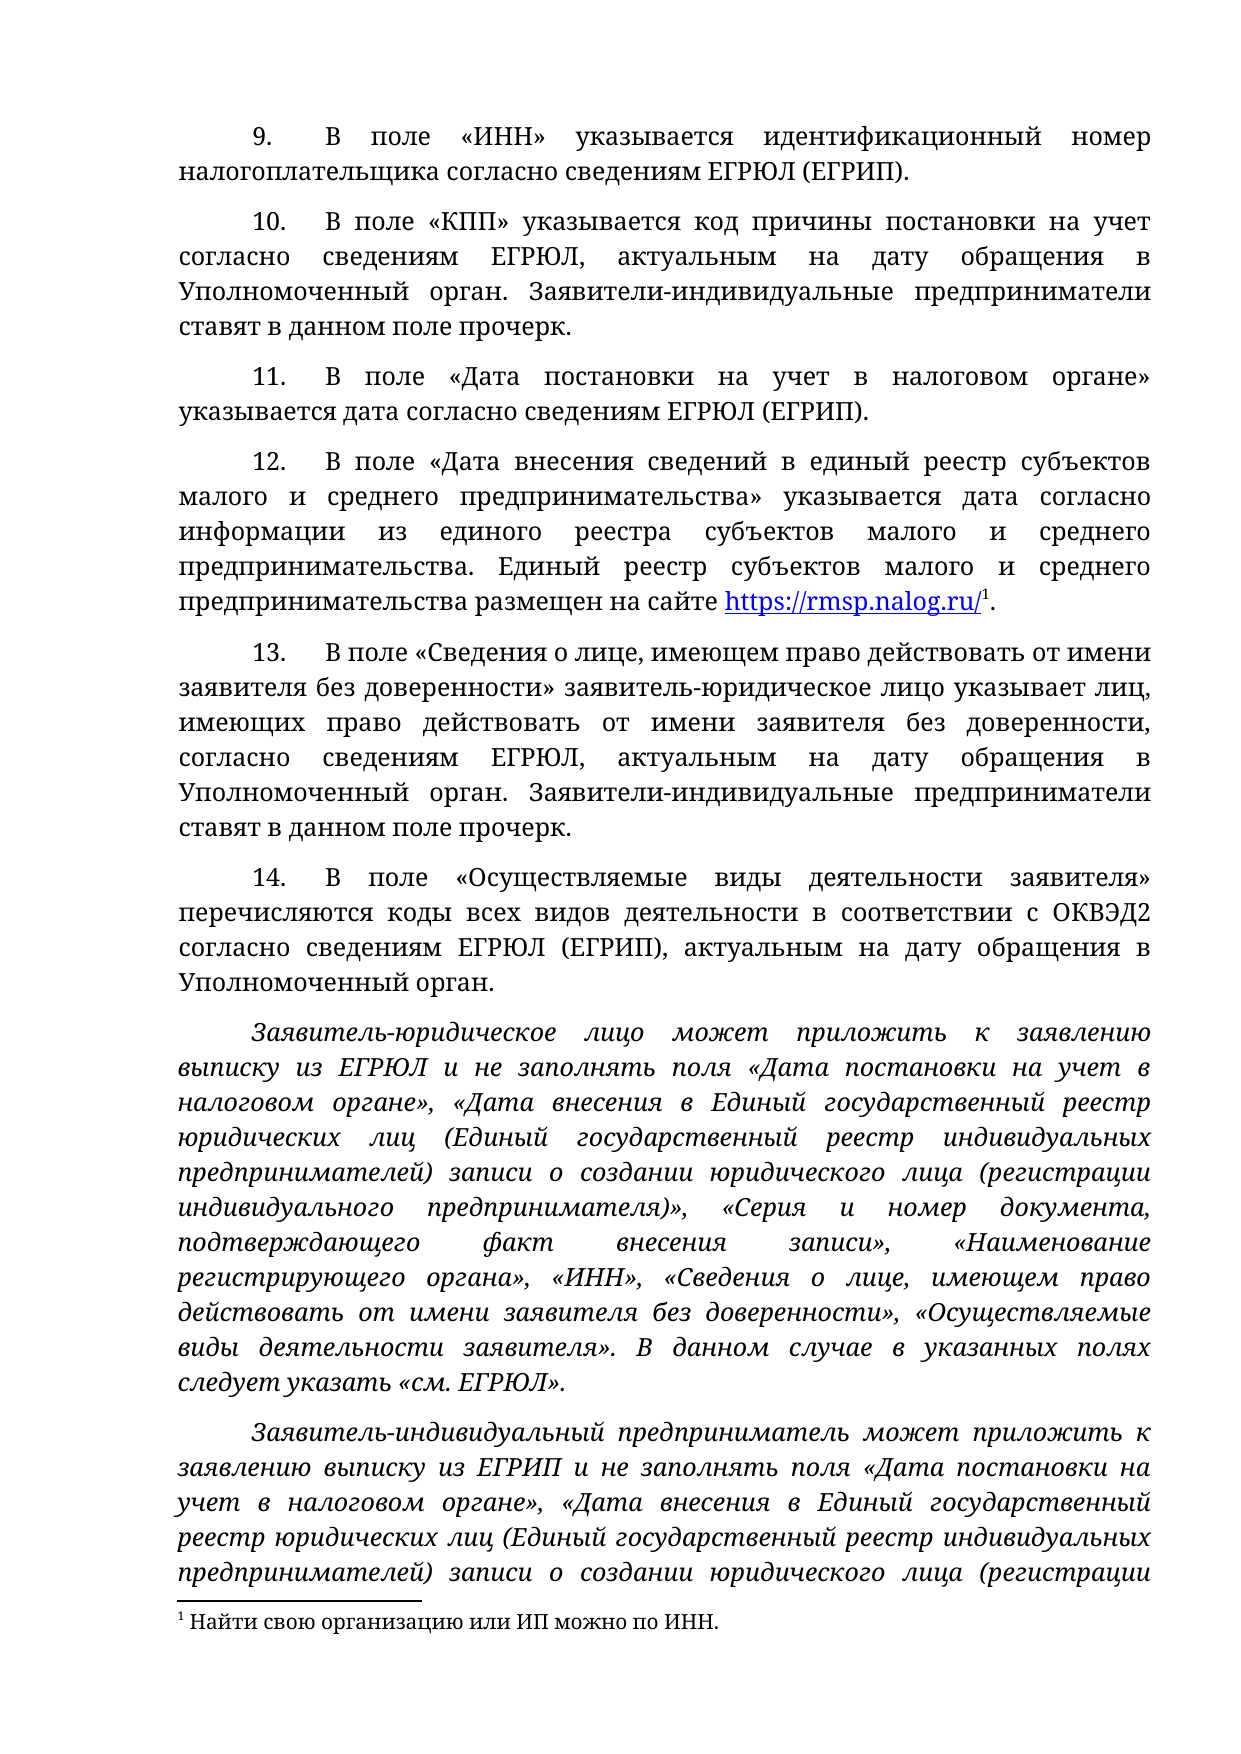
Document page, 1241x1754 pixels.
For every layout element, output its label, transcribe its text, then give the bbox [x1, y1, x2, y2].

list В поле «Дата внесения сведений в единый реестр субъектов малого и среднего предпринимательства» указывается дата согласно информации из единого реестра субъектов малого и среднего предпринимательства. Единый реестр субъектов малого и среднего предпринимательства размещен на сайте https://rmsp.nalog.ru/. [178, 444, 1152, 618]
list В поле «КПП» указывается код причины постановки на учет согласно сведениям ЕГРЮЛ, актуальным на дату обращения в Уполномоченный орган. Заявители-индивидуальные предприниматели ставят в данном поле прочерк. [178, 203, 1152, 342]
list В поле «Сведения о лице, имеющем право действовать от имени заявителя без доверенности» заявитель-юридическое лицо указывает лиц, имеющих право действовать от имени заявителя без доверенности, согласно сведениям ЕГРЮЛ, актуальным на дату обращения в Уполномоченный орган. Заявители-индивидуальные предприниматели ставят в данном поле прочерк. [178, 635, 1152, 844]
list В поле «ИНН» указывается идентификационный номер налогоплательщика согласно сведениям ЕГРЮЛ (ЕГРИП). [178, 118, 1152, 187]
text Заявитель-юридическое лицо может приложить к заявлению выписку из ЕГРЮЛ и не заполнять поля «Дата постановки на учет в налоговом органе», «Дата внесения в Единый государственный реестр юридических лиц (Единый государственный реестр индивидуальных предпринимателей) записи о создании юридического лица (регистрации индивидуального предпринимателя)», «Серия и номер документа, подтверждающего факт внесения записи», «Наименование регистрирующего органа», «ИНН», «Сведения о лице, имеющем право действовать от имени заявителя без доверенности», «Осуществляемые виды деятельности заявителя». В данном случае в указанных полях следует указать «см. ЕГРЮЛ». [177, 1015, 1152, 1399]
list В поле «Дата постановки на учет в налоговом органе» указывается дата согласно сведениям ЕГРЮЛ (ЕГРИП). [178, 359, 1152, 428]
list В поле «Осуществляемые виды деятельности заявителя» перечисляются коды всех видов деятельности в соответствии с ОКВЭД2 согласно сведениям ЕГРЮЛ (ЕГРИП), актуальным на дату обращения в Уполномоченный орган. [178, 860, 1152, 999]
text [177, 1415, 1152, 1589]
